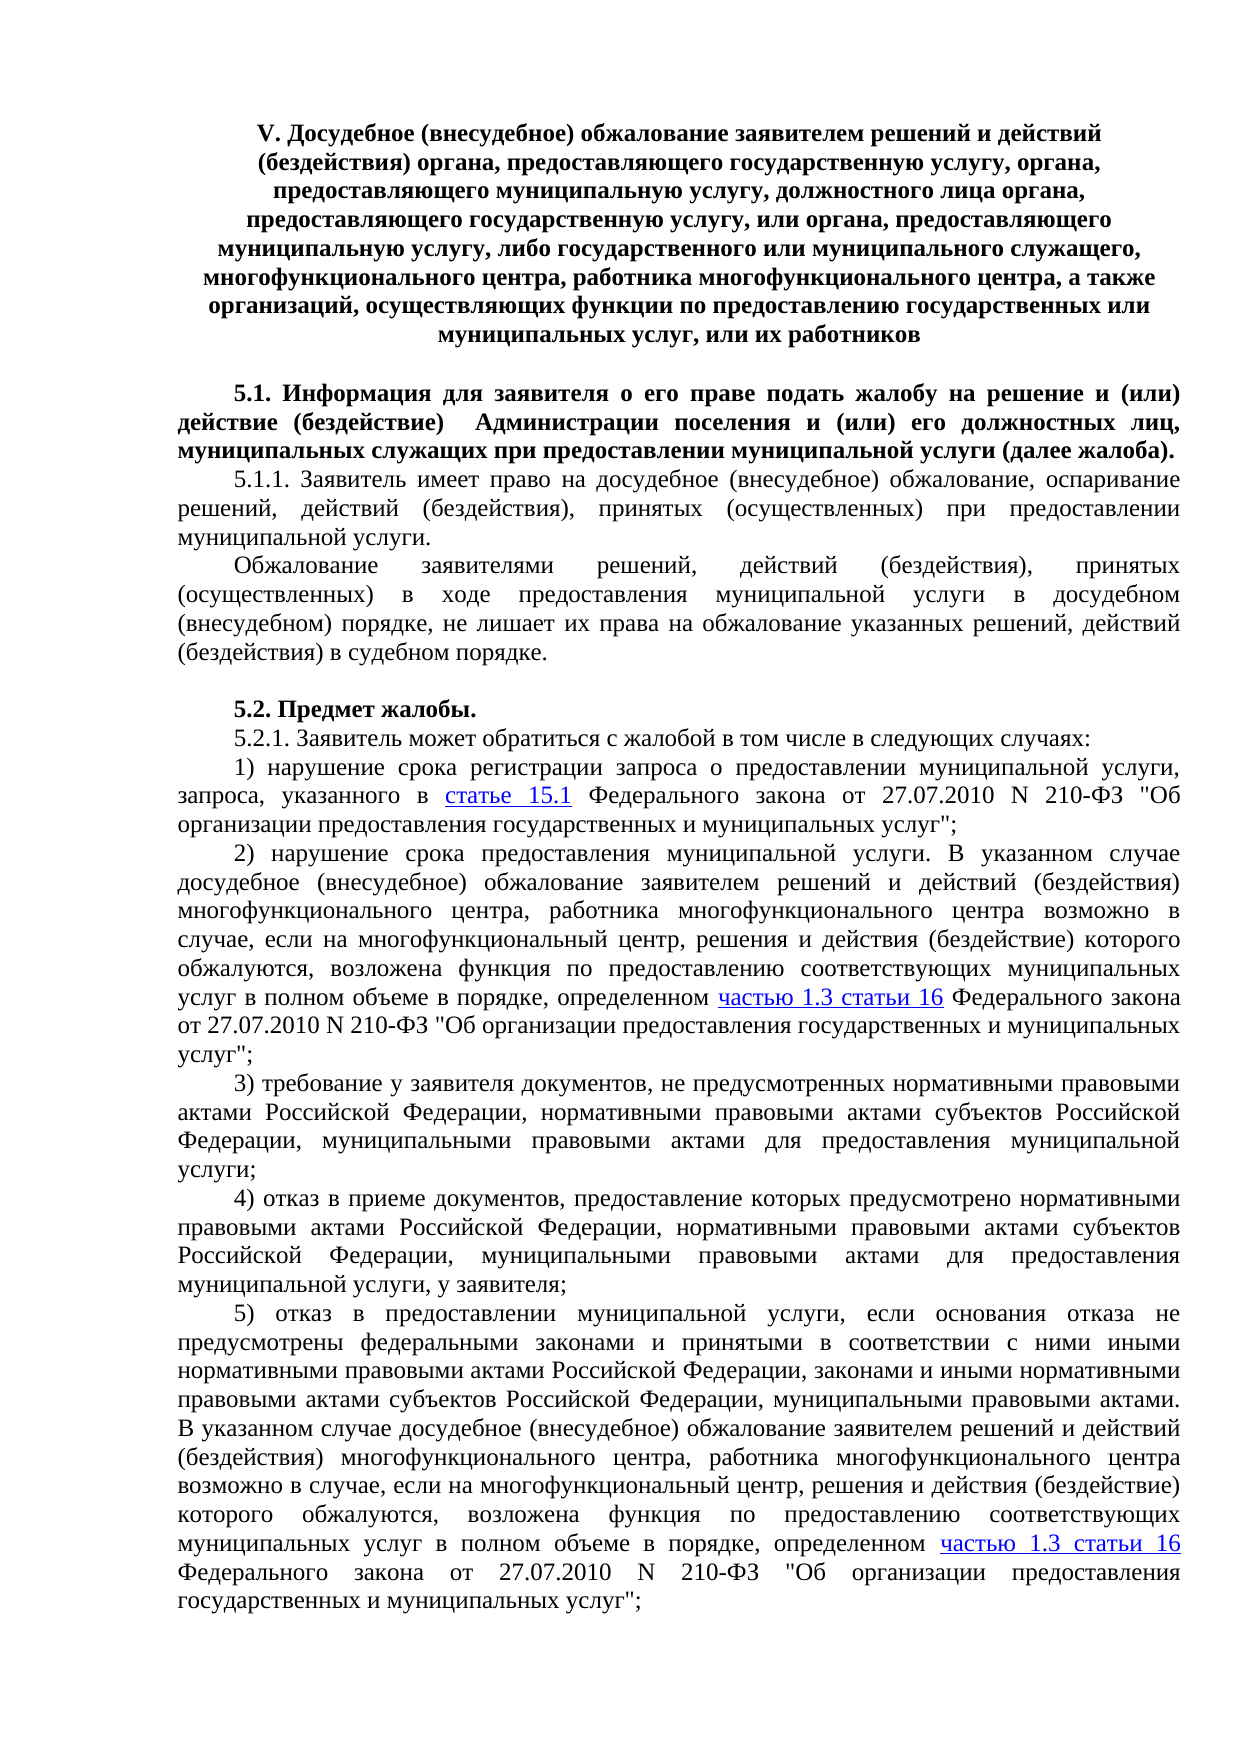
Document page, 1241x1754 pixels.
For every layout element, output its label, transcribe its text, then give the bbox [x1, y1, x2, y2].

subtitle V. Досудебное (внесудебное) обжалование заявителем решений и действий (бездействия) органа, предоставляющего государственную услугу, органа, предоставляющего муниципальную услугу, должностного лица органа, предоставляющего государственную услугу, или органа, предоставляющего муниципальную услугу, либо государственного или муниципального служащего, многофункционального центра, работника многофункционального центра, а также организаций, осуществляющих функции по предоставлению государственных или муниципальных услуг, или их работников [177, 118, 1181, 348]
text 5.1.1. Заявитель имеет право на досудебное (внесудебное) обжалование, оспаривание решений, действий (бездействия), принятых (осуществленных) при предоставлении муниципальной услуги. [177, 464, 1181, 551]
text Обжалование заявителями решений, действий (бездействия), принятых (осуществленных) в ходе предоставления муниципальной услуги в досудебном (внесудебном) порядке, не лишает их права на обжалование указанных решений, действий (бездействия) в судебном порядке. [177, 551, 1181, 666]
text 3) требование у заявителя документов, не предусмотренных нормативными правовыми актами Российской Федерации, нормативными правовыми актами субъектов Российской Федерации, муниципальными правовыми актами для предоставления муниципальной услуги; [177, 1068, 1181, 1183]
text 4) отказ в приеме документов, предоставление которых предусмотрено нормативными правовыми актами Российской Федерации, нормативными правовыми актами субъектов Российской Федерации, муниципальными правовыми актами для предоставления муниципальной услуги, у заявителя; [177, 1183, 1181, 1298]
text 5) отказ в предоставлении муниципальной услуги, если основания отказа не предусмотрены федеральными законами и принятыми в соответствии с ними иными нормативными правовыми актами Российской Федерации, законами и иными нормативными правовыми актами субъектов Российской Федерации, муниципальными правовыми актами. В указанном случае досудебное (внесудебное) обжалование заявителем решений и действий (бездействия) многофункционального центра, работника многофункционального центра возможно в случае, если на многофункциональный центр, решения и действия (бездействие) которого обжалуются, возложена функция по предоставлению соответствующих муниципальных услуг в полном объеме в порядке, определенном частью 1.3 статьи 16 Федерального закона от 27.07.2010 N 210-ФЗ "Об организации предоставления государственных и муниципальных услуг"; [177, 1298, 1181, 1614]
text 5.2. Предмет жалобы. [177, 694, 1181, 723]
text 5.2.1. Заявитель может обратиться с жалобой в том числе в следующих случаях: [177, 723, 1181, 752]
text 2) нарушение срока предоставления муниципальной услуги. В указанном случае досудебное (внесудебное) обжалование заявителем решений и действий (бездействия) многофункционального центра, работника многофункционального центра возможно в случае, если на многофункциональный центр, решения и действия (бездействие) которого обжалуются, возложена функция по предоставлению соответствующих муниципальных услуг в полном объеме в порядке, определенном частью 1.3 статьи 16 Федерального закона от 27.07.2010 N 210-ФЗ "Об организации предоставления государственных и муниципальных услуг"; [177, 838, 1181, 1068]
text 5.1. Информация для заявителя о его праве подать жалобу на решение и (или) действие (бездействие) Администрации поселения и (или) его должностных лиц, муниципальных служащих при предоставлении муниципальной услуги (далее жалоба). [177, 378, 1181, 464]
text 1) нарушение срока регистрации запроса о предоставлении муниципальной услуги, запроса, указанного в статье 15.1 Федерального закона от 27.07.2010 N 210-ФЗ "Об организации предоставления государственных и муниципальных услуг"; [177, 752, 1181, 838]
